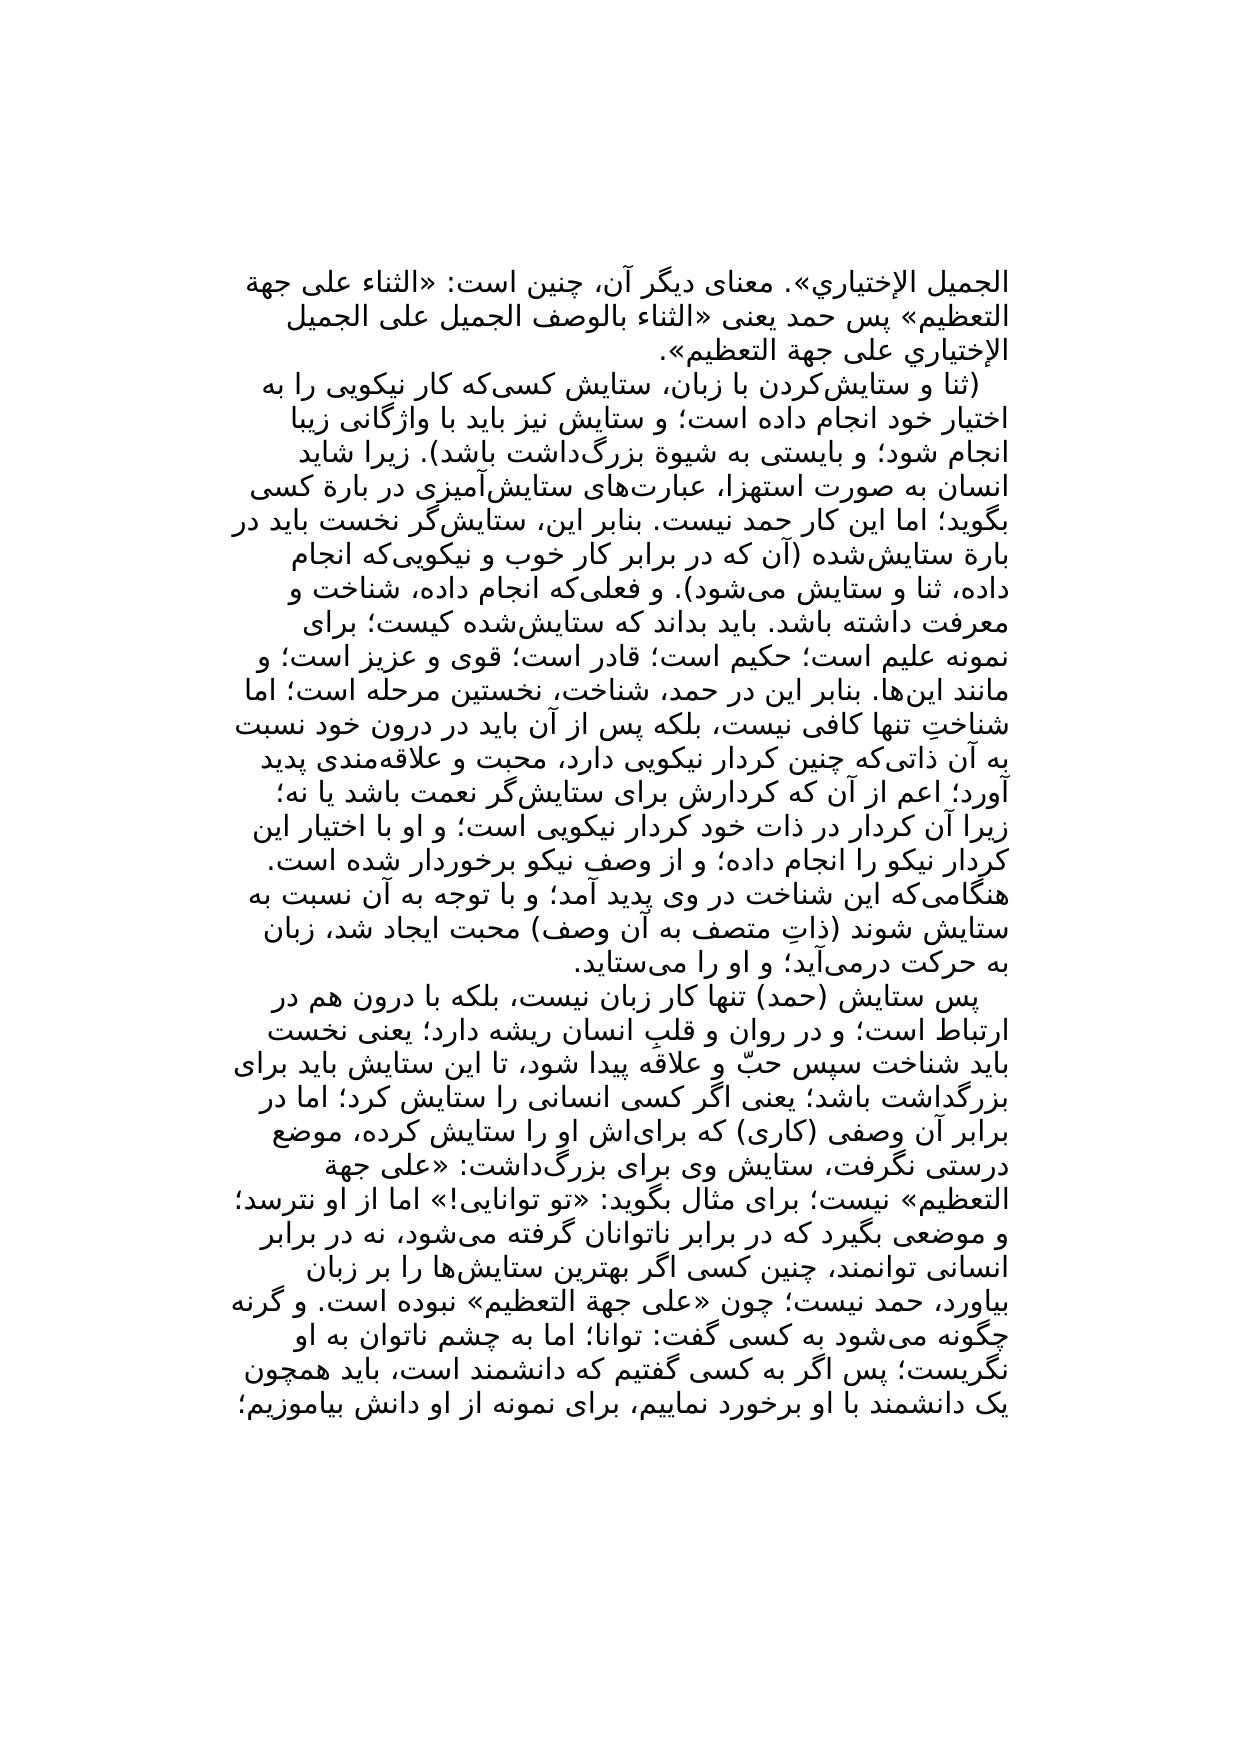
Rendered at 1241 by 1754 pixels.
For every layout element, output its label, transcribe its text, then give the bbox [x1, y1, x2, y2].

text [230, 266, 1010, 368]
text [230, 979, 1010, 1420]
text (ثنا و ستایش‌کردن با زبان، ستایش کسی‌که کار نیکویی را به اختیار خود انجام داده است؛ و ستایش نیز باید با واژگانی زیبا انجام شود؛ و بایستی به شیوة بزرگ‌داشت باشد). زیرا شاید انسان به صورت استهزا، عبارت‌های ستایش‌آمیزی در بارة کسی بگوید؛ اما این کار حمد نیست. بنابر این، ستایش‌گر نخست باید در بارة ستایش‌شده (آن که در برابر کار خوب و نیکویی‌که انجام داده، ثنا و ستایش می‌شود). و فعلی‌که انجام داده، شناخت و معرفت داشته باشد. باید بداند که ستایش‌شده کیست؛ برای نمونه علیم است؛ حکیم است؛ قادر است؛ قوی و عزیز است؛ و مانند این‌ها. بنابر این در حمد، شناخت، نخستین مرحله است؛ اما شناختِ تنها کافی نیست، بلکه پس از آن باید در درون خود نسبت به آن ذاتی‌که چنین کردار نیکویی دارد، محبت و علاقه‌مندی پدید آورد؛ اعم از آن که کردارش برای ستایش‌گر نعمت باشد یا نه؛ زیرا آن کردار در ذات خود کردار نیکویی است؛ و او با اختیار این کردار نیکو را انجام داده؛ و از وصف نیکو برخوردار شده است. هنگامی‌که این شناخت در وی پدید آمد؛ و با توجه به آن نسبت به ستایش شوند (ذاتِ متصف به آن وصف) محبت ایجاد شد، زبان به حرکت درمی‌آید؛ و او را می‌ستاید. [230, 368, 1010, 979]
